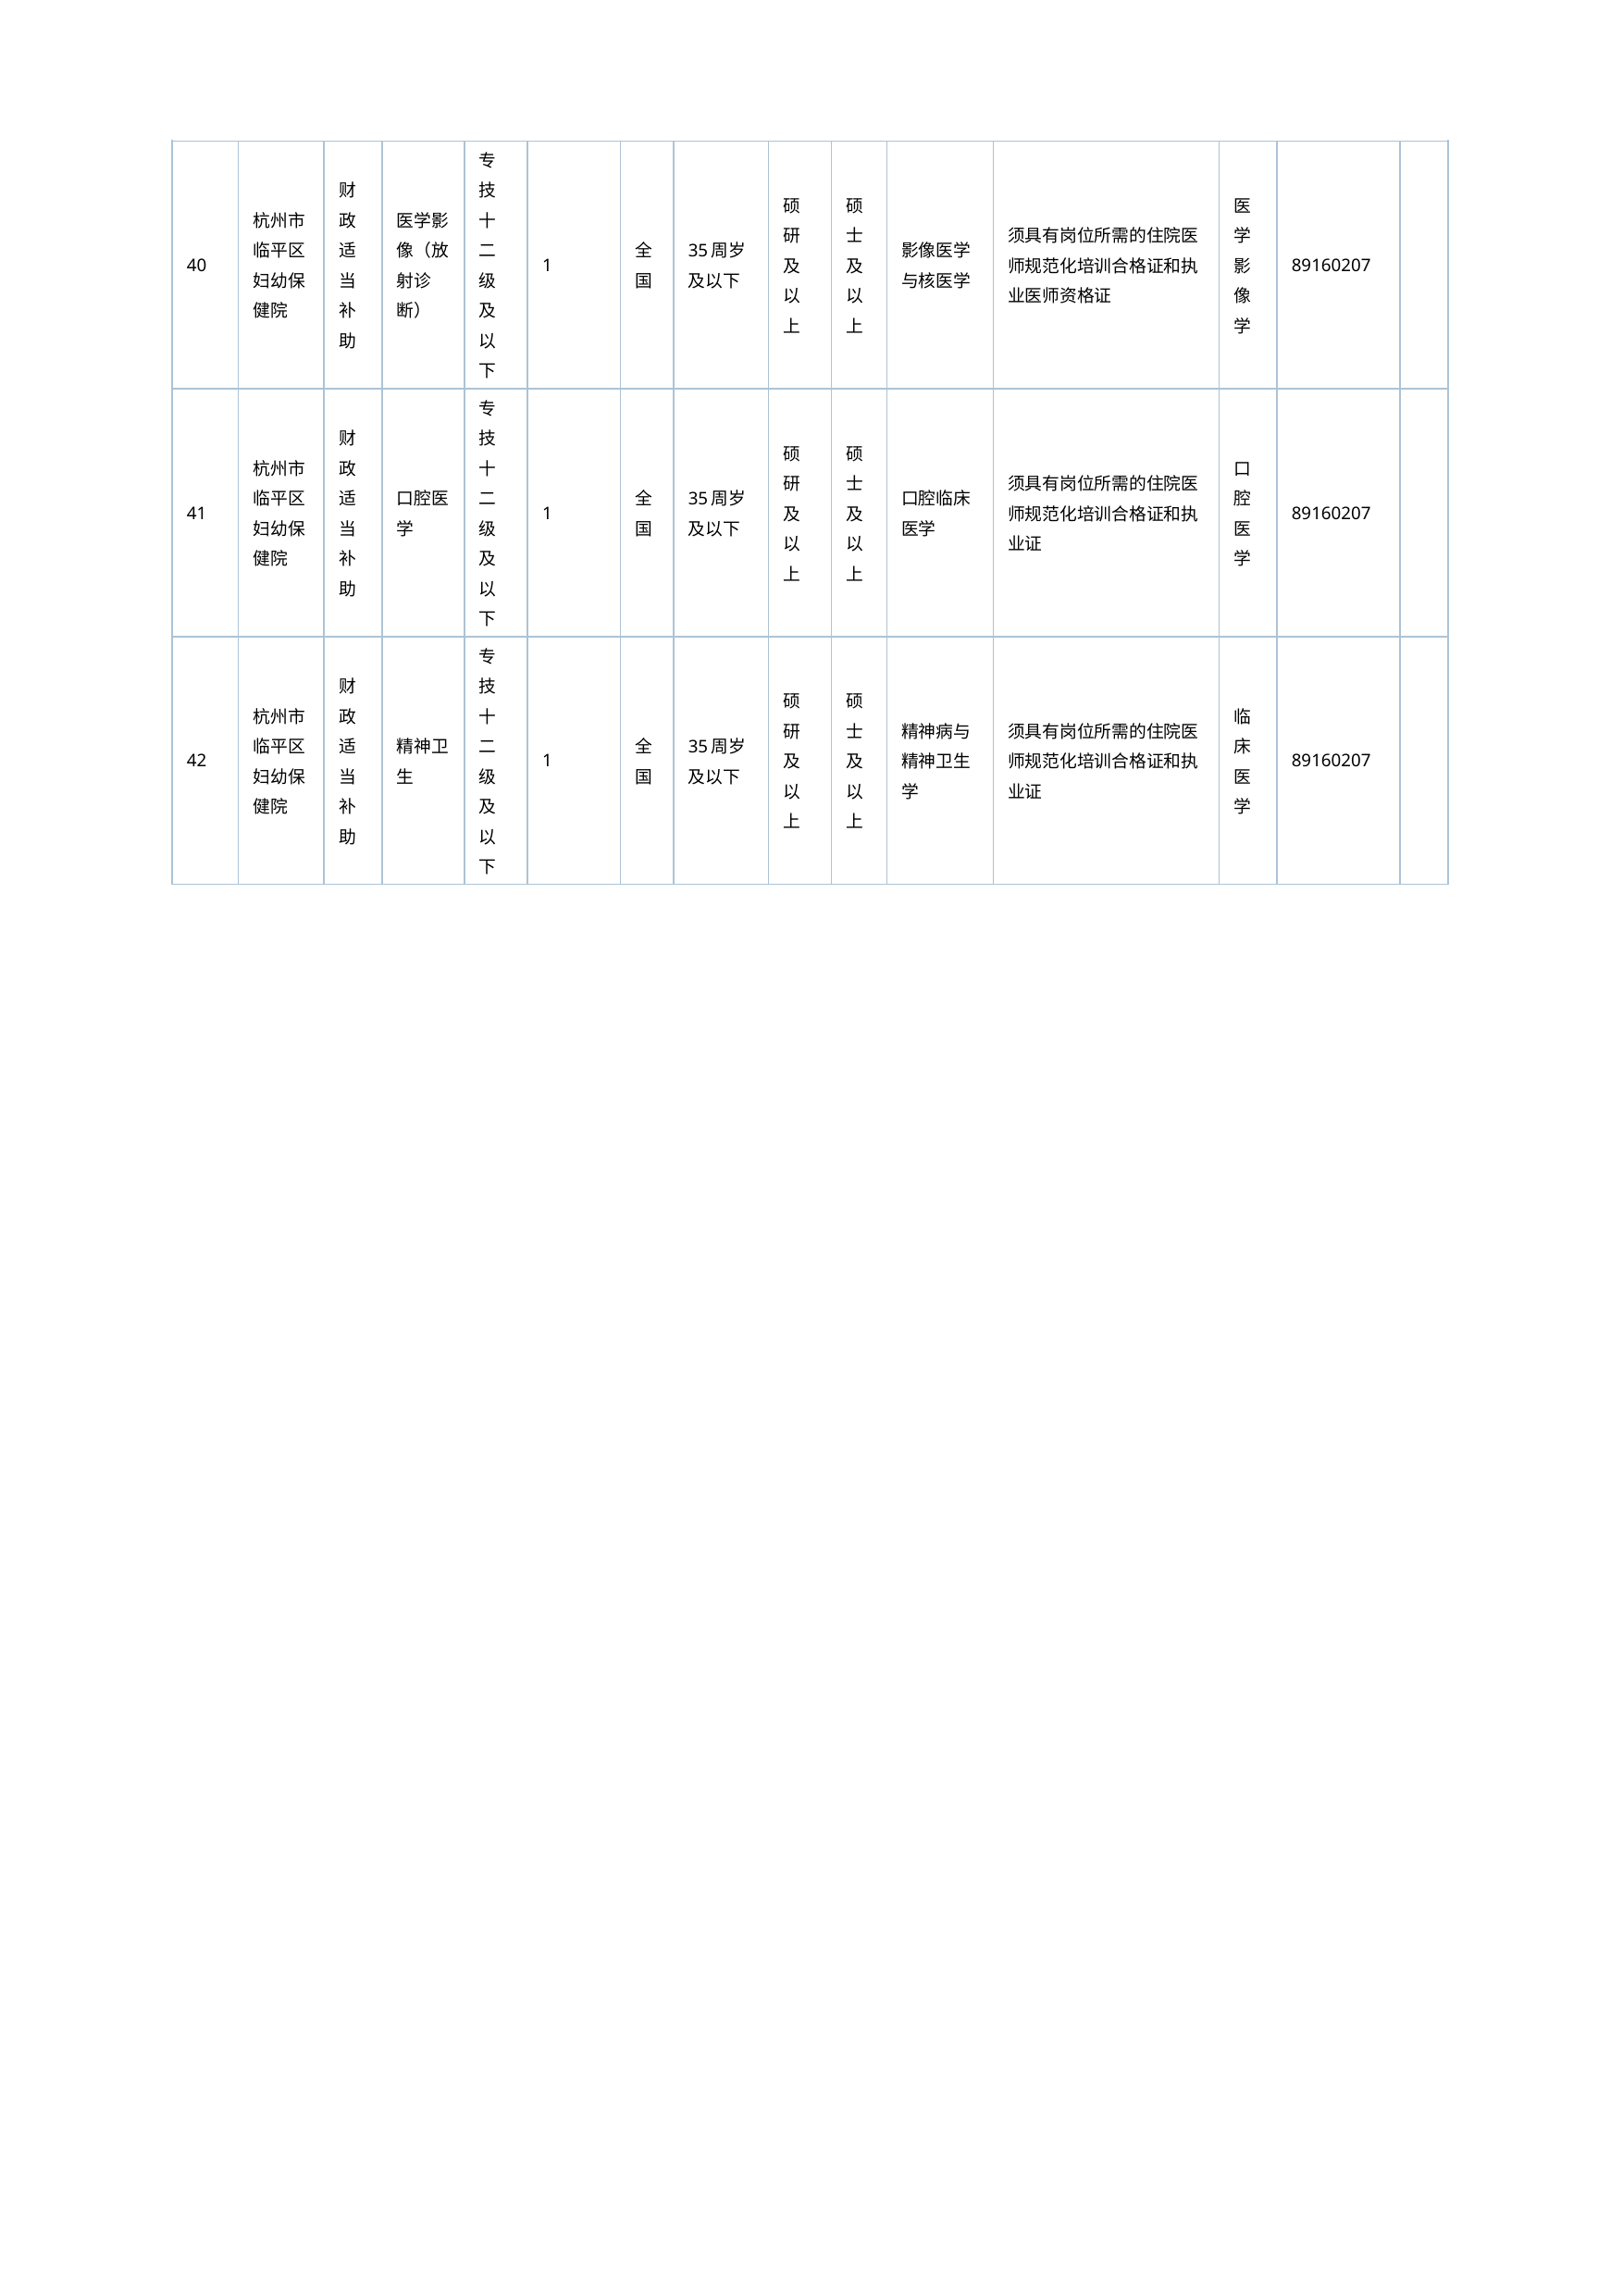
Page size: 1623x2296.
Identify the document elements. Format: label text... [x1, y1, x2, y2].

table_cell 专技十二级及以下 [465, 142, 527, 388]
table_cell [1401, 142, 1447, 388]
table_cell 41 [173, 390, 238, 636]
table_cell 35周岁及以下 [675, 142, 768, 388]
table_cell 89160207 [1278, 390, 1399, 636]
table_cell 须具有岗位所需的住院医师规范化培训合格证和执业医师资格证 [994, 142, 1219, 388]
table_cell 口腔医学 [383, 390, 464, 636]
table_cell 专技十二级及以下 [465, 638, 527, 884]
table_cell 须具有岗位所需的住院医师规范化培训合格证和执业证 [994, 390, 1219, 636]
table_cell 财政适当补助 [325, 638, 381, 884]
table_cell 杭州市临平区妇幼保健院 [239, 142, 323, 388]
table_cell 财政适当补助 [325, 390, 381, 636]
table_cell 医学影像学 [1220, 142, 1276, 388]
table_cell 硕研及以上 [769, 638, 831, 884]
table_cell 精神卫生 [383, 638, 464, 884]
table_cell 全国 [621, 390, 673, 636]
table_cell 89160207 [1278, 142, 1399, 388]
table_cell 须具有岗位所需的住院医师规范化培训合格证和执业证 [994, 638, 1219, 884]
table_cell 1 [528, 142, 620, 388]
table_cell 40 [173, 142, 238, 388]
table_cell 财政适当补助 [325, 142, 381, 388]
table_cell 89160207 [1278, 638, 1399, 884]
table_cell 全国 [621, 142, 673, 388]
table_cell 硕研及以上 [769, 390, 831, 636]
table_cell 临床医学 [1220, 638, 1276, 884]
table_cell 35周岁及以下 [675, 390, 768, 636]
table_cell 硕研及以上 [769, 142, 831, 388]
table_cell 1 [528, 638, 620, 884]
table_cell 35周岁及以下 [675, 638, 768, 884]
table_cell 口腔医学 [1220, 390, 1276, 636]
table_cell 杭州市临平区妇幼保健院 [239, 390, 323, 636]
table_cell 1 [528, 390, 620, 636]
table_cell 硕士及以上 [832, 390, 886, 636]
table_cell 精神病与精神卫生学 [887, 638, 993, 884]
table_cell 42 [173, 638, 238, 884]
table_cell 硕士及以上 [832, 638, 886, 884]
table_cell 影像医学与核医学 [887, 142, 993, 388]
table_cell 医学影像（放射诊断） [383, 142, 464, 388]
table_cell 硕士及以上 [832, 142, 886, 388]
table_cell [1401, 390, 1447, 636]
table_cell 专技十二级及以下 [465, 390, 527, 636]
table_cell 杭州市临平区妇幼保健院 [239, 638, 323, 884]
table_cell [1401, 638, 1447, 884]
table_cell 口腔临床医学 [887, 390, 993, 636]
table_cell 全国 [621, 638, 673, 884]
